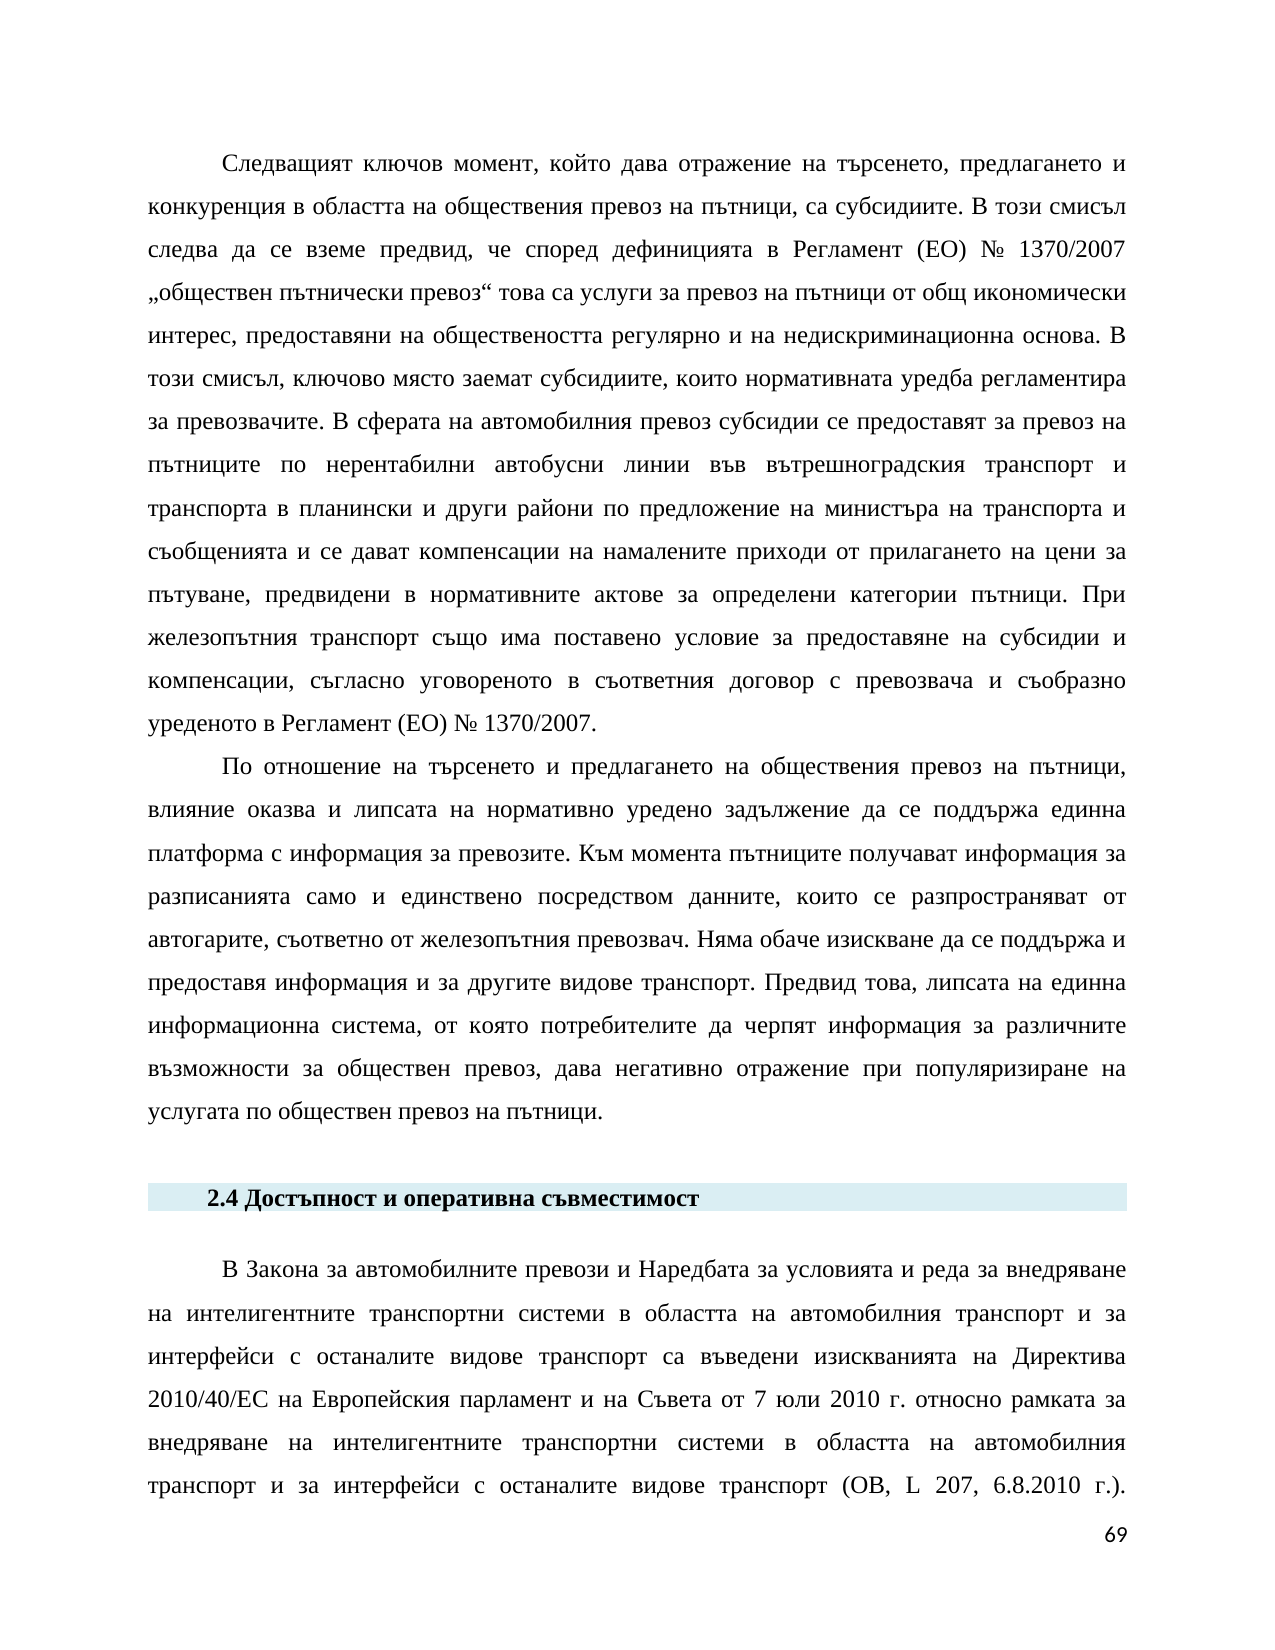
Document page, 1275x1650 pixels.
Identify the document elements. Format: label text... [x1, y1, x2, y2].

text Следващият ключов момент, който дава отражение на търсенето, предлагането и конкуренция в областта на обществения превоз на пътници, са субсидиите. В този смисъл следва да се вземе предвид, че според дефиницията в Регламент (ЕО) № 1370/2007 „обществен пътнически превоз“ това са услуги за превоз на пътници от общ икономически интерес, предоставяни на обществеността регулярно и на недискриминационна основа. В този смисъл, ключово място заемат субсидиите, които нормативната уредба регламентира за превозвачите. В сферата на автомобилния превоз субсидии се предоставят за превоз на пътниците по нерентабилни автобусни линии във вътрешноградския транспорт и транспорта в планински и други райони по предложение на министъра на транспорта и съобщенията и се дават компенсации на намалените приходи от прилагането на цени за пътуване, предвидени в нормативните актове за определени категории пътници. При железопътния транспорт също има поставено условие за предоставяне на субсидии и компенсации, съгласно уговореното в съответния договор с превозвача и съобразно уреденото в Регламент (ЕО) № 1370/2007. [148, 148, 1127, 737]
text 2.4 Достъпност и оперативна съвместимост [148, 1183, 1127, 1211]
text По отношение на търсенето и предлагането на обществения превоз на пътници, влияние оказва и липсата на нормативно уредено задължение да се поддържа единна платформа с информация за превозите. Към момента пътниците получават информация за разписанията само и единствено посредством данните, които се разпространяват от автогарите, съответно от железопътния превозвач. Няма обаче изискване да се поддържа и предоставя информация и за другите видове транспорт. Предвид това, липсата на единна информационна система, от която потребителите да черпят информация за различните възможности за обществен превоз, дава негативно отражение при популяризиране на услугата по обществен превоз на пътници. [148, 751, 1127, 1125]
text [148, 1254, 1127, 1499]
